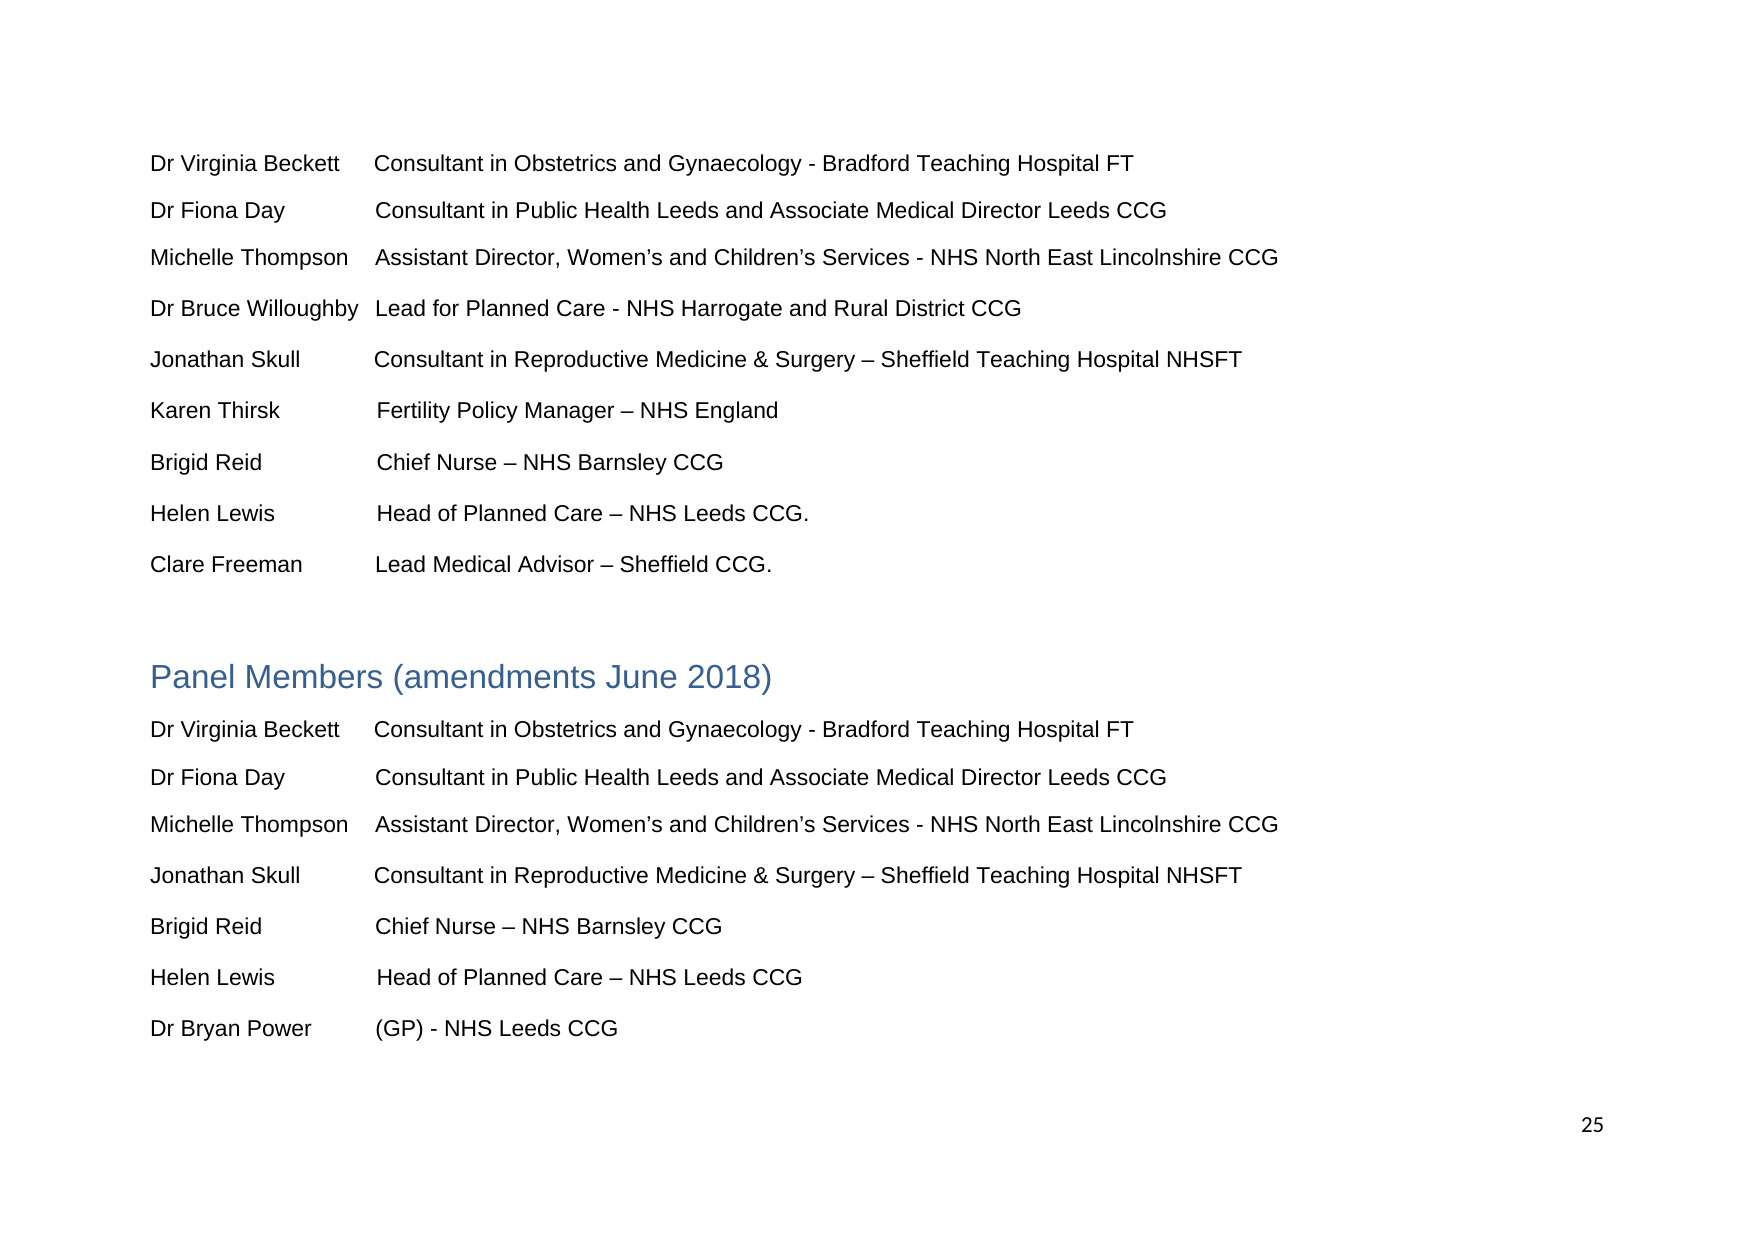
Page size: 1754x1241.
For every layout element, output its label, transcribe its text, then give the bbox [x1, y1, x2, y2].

text Clare Freeman Lead Medical Advisor – Sheffield CCG. [150, 551, 1604, 577]
text Brigid Reid Chief Nurse – NHS Barnsley CCG [150, 448, 1604, 475]
text Michelle Thompson Assistant Director, Women’s and Children’s Services - NHS North East Lincolnshire CCG [150, 244, 1604, 271]
text Karen Thirsk Fertility Policy Manager – NHS England [150, 397, 1604, 424]
text Jonathan Skull Consultant in Reproductive Medicine & Surgery – Sheffield Teaching Hospital NHSFT [150, 346, 1604, 373]
text Dr Fiona Day Consultant in Public Health Leeds and Associate Medical Director Leeds CCG [150, 197, 1604, 223]
text Panel Members (amendments June 2018) [150, 657, 1604, 696]
text Helen Lewis Head of Planned Care – NHS Leeds CCG. [150, 499, 1604, 526]
text Jonathan Skull Consultant in Reproductive Medicine & Surgery – Sheffield Teaching Hospital NHSFT [150, 862, 1604, 888]
text Dr Bruce Willoughby Lead for Planned Care - NHS Harrogate and Rural District CCG [150, 295, 1604, 322]
text Dr Virginia Beckett Consultant in Obstetrics and Gynaecology - Bradford Teaching Hospital FT [150, 716, 1604, 743]
text Brigid Reid Chief Nurse – NHS Barnsley CCG [150, 913, 1604, 939]
text Dr Fiona Day Consultant in Public Health Leeds and Associate Medical Director Leeds CCG [150, 763, 1604, 790]
text Helen Lewis Head of Planned Care – NHS Leeds CCG [150, 964, 1604, 990]
text Michelle Thompson Assistant Director, Women’s and Children’s Services - NHS North East Lincolnshire CCG [150, 811, 1604, 837]
text Dr Bryan Power (GP) - NHS Leeds CCG [150, 1015, 1604, 1041]
text Dr Virginia Beckett Consultant in Obstetrics and Gynaecology - Bradford Teaching Hospital FT [150, 150, 1604, 176]
